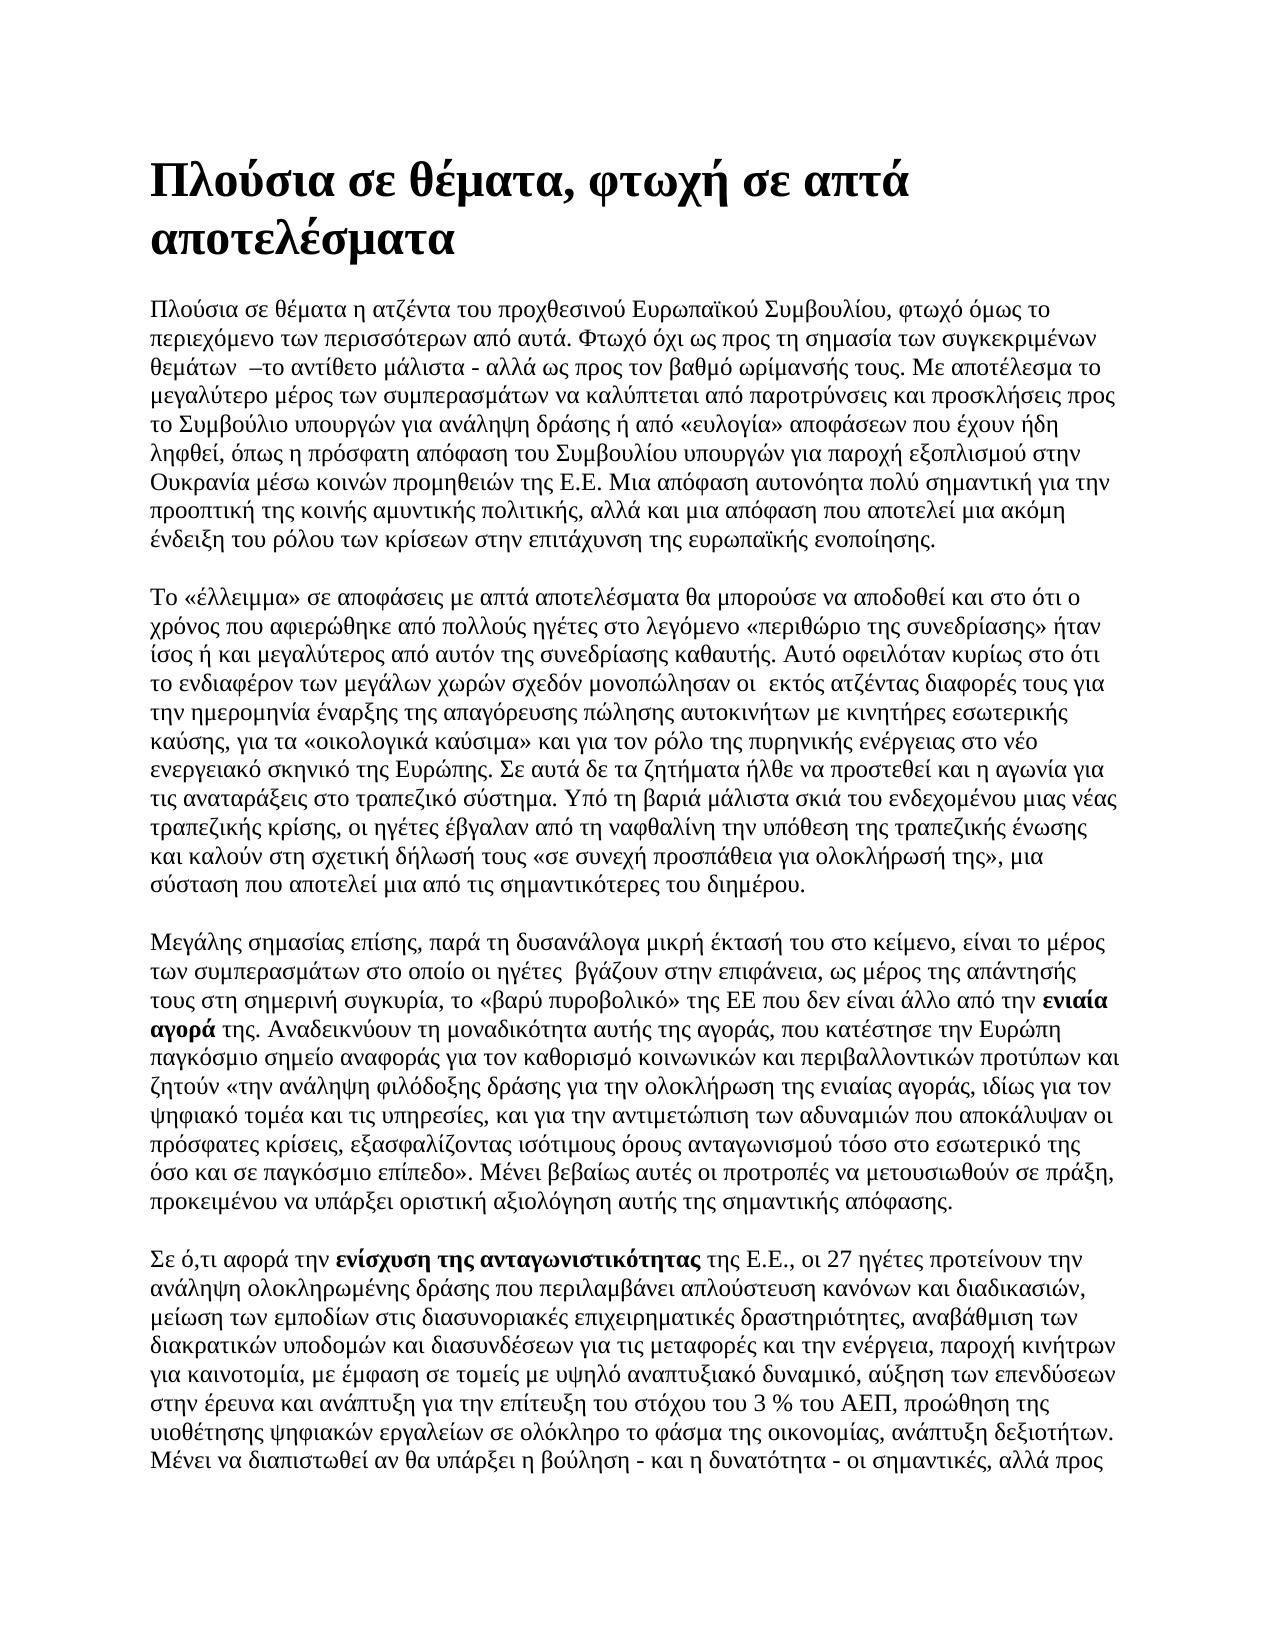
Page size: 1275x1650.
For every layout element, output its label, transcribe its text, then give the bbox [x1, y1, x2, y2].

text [150, 1244, 1125, 1474]
text Πλούσια σε θέματα, φτωχή σε απτά αποτελέσματα [150, 150, 1125, 265]
text Το «έλλειμμα» σε αποφάσεις με απτά αποτελέσματα θα μπορούσε να αποδοθεί και στο ότι ο χρόνος που αφιερώθηκε από πολλούς ηγέτες στο λεγόμενο «περιθώριο της συνεδρίασης» ήταν ίσος ή και μεγαλύτερος από αυτόν της συνεδρίασης καθαυτής. Αυτό οφειλόταν κυρίως στο ότι το ενδιαφέρον των μεγάλων χωρών σχεδόν μονοπώλησαν οι εκτός ατζέντας διαφορές τους για την ημερομηνία έναρξης της απαγόρευσης πώλησης αυτοκινήτων με κινητήρες εσωτερικής καύσης, για τα «οικολογικά καύσιμα» και για τον ρόλο της πυρηνικής ενέργειας στο νέο ενεργειακό σκηνικό της Ευρώπης. Σε αυτά δε τα ζητήματα ήλθε να προστεθεί και η αγωνία για τις αναταράξεις στο τραπεζικό σύστημα. Υπό τη βαριά μάλιστα σκιά του ενδεχομένου μιας νέας τραπεζικής κρίσης, οι ηγέτες έβγαλαν από τη ναφθαλίνη την υπόθεση της τραπεζικής ένωσης και καλούν στη σχετική δήλωσή τους «σε συνεχή προσπάθεια για ολοκλήρωσή της», μια σύσταση που αποτελεί μια από τις σημαντικότερες του διημέρου. [150, 582, 1125, 898]
text Πλούσια σε θέματα η ατζέντα του προχθεσινού Ευρωπαϊκού Συμβουλίου, φτωχό όμως το περιεχόμενο των περισσότερων από αυτά. Φτωχό όχι ως προς τη σημασία των συγκεκριμένων θεμάτων –το αντίθετο μάλιστα - αλλά ως προς τον βαθμό ωρίμανσής τους. Με αποτέλεσμα το μεγαλύτερο μέρος των συμπερασμάτων να καλύπτεται από παροτρύνσεις και προσκλήσεις προς το Συμβούλιο υπουργών για ανάληψη δράσης ή από «ευλογία» αποφάσεων που έχουν ήδη ληφθεί, όπως η πρόσφατη απόφαση του Συμβουλίου υπουργών για παροχή εξοπλισμού στην Ουκρανία μέσω κοινών προμηθειών της Ε.Ε. Μια απόφαση αυτονόητα πολύ σημαντική για την προοπτική της κοινής αμυντικής πολιτικής, αλλά και μια απόφαση που αποτελεί μια ακόμη ένδειξη του ρόλου των κρίσεων στην επιτάχυνση της ευρωπαϊκής ενοποίησης. [150, 294, 1125, 553]
text Μεγάλης σημασίας επίσης, παρά τη δυσανάλογα μικρή έκτασή του στο κείμενο, είναι το μέρος των συμπερασμάτων στο οποίο οι ηγέτες βγάζουν στην επιφάνεια, ως μέρος της απάντησής τους στη σημερινή συγκυρία, το «βαρύ πυροβολικό» της ΕΕ που δεν είναι άλλο από την ενιαία αγορά της. Αναδεικνύουν τη μοναδικότητα αυτής της αγοράς, που κατέστησε την Ευρώπη παγκόσμιο σημείο αναφοράς για τον καθορισμό κοινωνικών και περιβαλλοντικών προτύπων και ζητούν «την ανάληψη φιλόδοξης δράσης για την ολοκλήρωση της ενιαίας αγοράς, ιδίως για τον ψηφιακό τομέα και τις υπηρεσίες, και για την αντιμετώπιση των αδυναμιών που αποκάλυψαν οι πρόσφατες κρίσεις, εξασφαλίζοντας ισότιμους όρους ανταγωνισμού τόσο στο εσωτερικό της όσο και σε παγκόσμιο επίπεδο». Μένει βεβαίως αυτές οι προτροπές να μετουσιωθούν σε πράξη, προκειμένου να υπάρξει οριστική αξιολόγηση αυτής της σημαντικής απόφασης. [150, 927, 1125, 1215]
